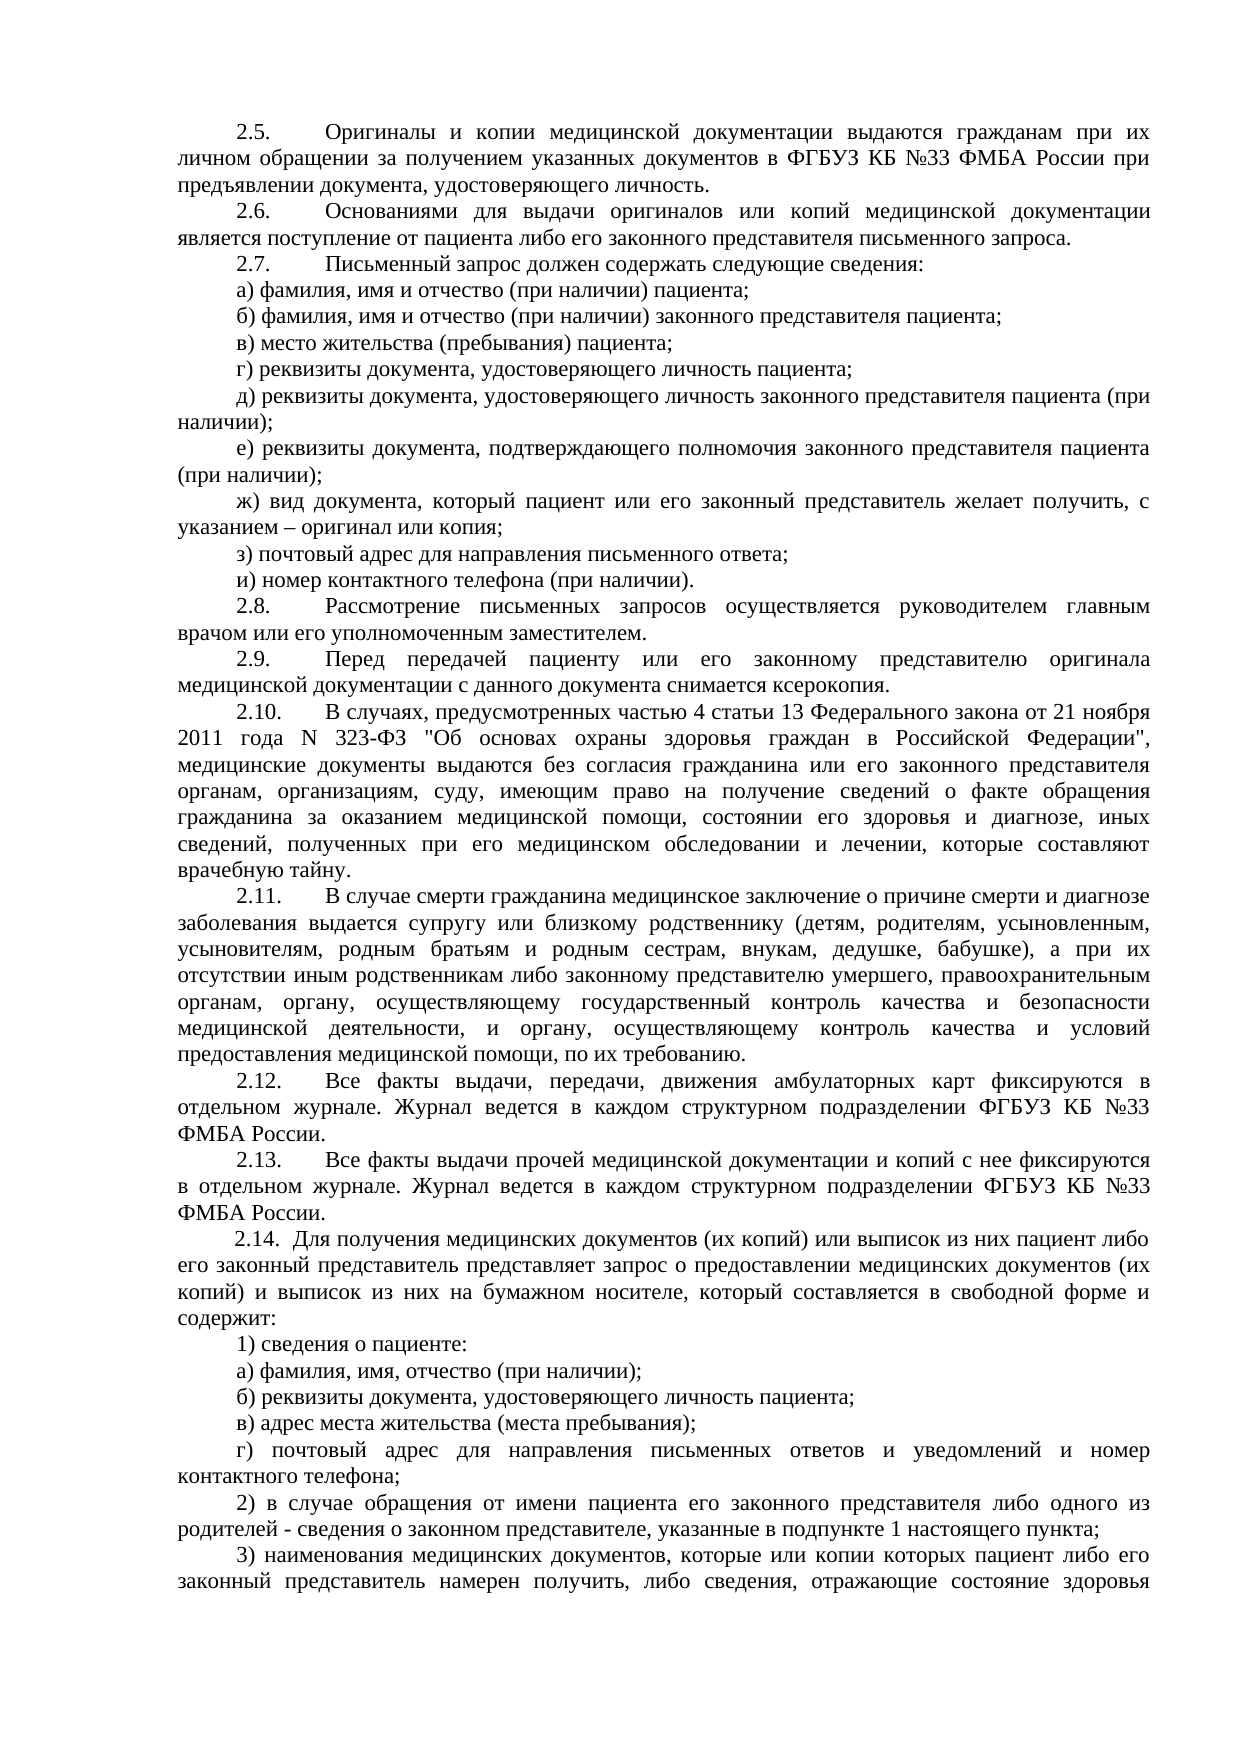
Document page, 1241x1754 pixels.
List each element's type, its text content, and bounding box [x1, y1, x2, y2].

text а) фамилия, имя и отчество (при наличии) пациента; [177, 276, 1152, 303]
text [177, 1541, 1152, 1594]
text 2.6. Основаниями для выдачи оригиналов или копий медицинской документации является поступление от пациента либо его законного представителя письменного запроса. [177, 197, 1152, 250]
text 2.10. В случаях, предусмотренных частью 4 статьи 13 Федерального закона от 21 ноября 2011 года N 323-ФЗ "Об основах охраны здоровья граждан в Российской Федерации", медицинские документы выдаются без согласия гражданина или его законного представителя органам, организациям, суду, имеющим право на получение сведений о факте обращения гражданина за оказанием медицинской помощи, состоянии его здоровья и диагнозе, иных сведений, полученных при его медицинском обследовании и лечении, которые составляют врачебную тайну. [177, 698, 1152, 882]
text 2.13. Все факты выдачи прочей медицинской документации и копий с нее фиксируются в отдельном журнале. Журнал ведется в каждом структурном подразделении ФГБУЗ КБ №33 ФМБА России. [177, 1146, 1152, 1225]
text е) реквизиты документа, подтверждающего полномочия законного представителя пациента (при наличии); [177, 434, 1152, 487]
text 2.7. Письменный запрос должен содержать следующие сведения: [177, 250, 1152, 276]
text 1) сведения о пациенте: [177, 1330, 1152, 1357]
text з) почтовый адрес для направления письменного ответа; [177, 540, 1152, 566]
text г) почтовый адрес для направления письменных ответов и уведомлений и номер контактного телефона; [177, 1436, 1152, 1488]
text 2.9. Перед передачей пациенту или его законному представителю оригинала медицинской документации с данного документа снимается ксерокопия. [177, 645, 1152, 698]
text г) реквизиты документа, удостоверяющего личность пациента; [177, 355, 1152, 382]
text ж) вид документа, который пациент или его законный представитель желает получить, с указанием – оригинал или копия; [177, 487, 1152, 540]
text в) адрес места жительства (места пребывания); [177, 1409, 1152, 1436]
text 2.11. В случае смерти гражданина медицинское заключение о причине смерти и диагнозе заболевания выдается супругу или близкому родственнику (детям, родителям, усыновленным, усыновителям, родным братьям и родным сестрам, внукам, дедушке, бабушке), а при их отсутствии иным родственникам либо законному представителю умершего, правоохранительным органам, органу, осуществляющему государственный контроль качества и безопасности медицинской деятельности, и органу, осуществляющему контроль качества и условий предоставления медицинской помощи, по их требованию. [177, 882, 1152, 1067]
text а) фамилия, имя, отчество (при наличии); [177, 1357, 1152, 1383]
text б) реквизиты документа, удостоверяющего личность пациента; [177, 1383, 1152, 1409]
text 2.8. Рассмотрение письменных запросов осуществляется руководителем главным врачом или его уполномоченным заместителем. [177, 592, 1152, 645]
text и) номер контактного телефона (при наличии). [177, 566, 1152, 592]
text 2.12. Все факты выдачи, передачи, движения амбулаторных карт фиксируются в отдельном журнале. Журнал ведется в каждом структурном подразделении ФГБУЗ КБ №33 ФМБА России. [177, 1067, 1152, 1146]
text 2) в случае обращения от имени пациента его законного представителя либо одного из родителей - сведения о законном представителе, указанные в подпункте 1 настоящего пункта; [177, 1488, 1152, 1541]
text 2.14. Для получения медицинских документов (их копий) или выписок из них пациент либо его законный представитель представляет запрос о предоставлении медицинских документов (их копий) и выписок из них на бумажном носителе, который составляется в свободной форме и содержит: [177, 1225, 1152, 1330]
text д) реквизиты документа, удостоверяющего личность законного представителя пациента (при наличии); [177, 382, 1152, 434]
text 2.5. Оригиналы и копии медицинской документации выдаются гражданам при их личном обращении за получением указанных документов в ФГБУЗ КБ №33 ФМБА России при предъявлении документа, удостоверяющего личность. [177, 118, 1152, 197]
text в) место жительства (пребывания) пациента; [177, 329, 1152, 355]
text б) фамилия, имя и отчество (при наличии) законного представителя пациента; [177, 303, 1152, 329]
